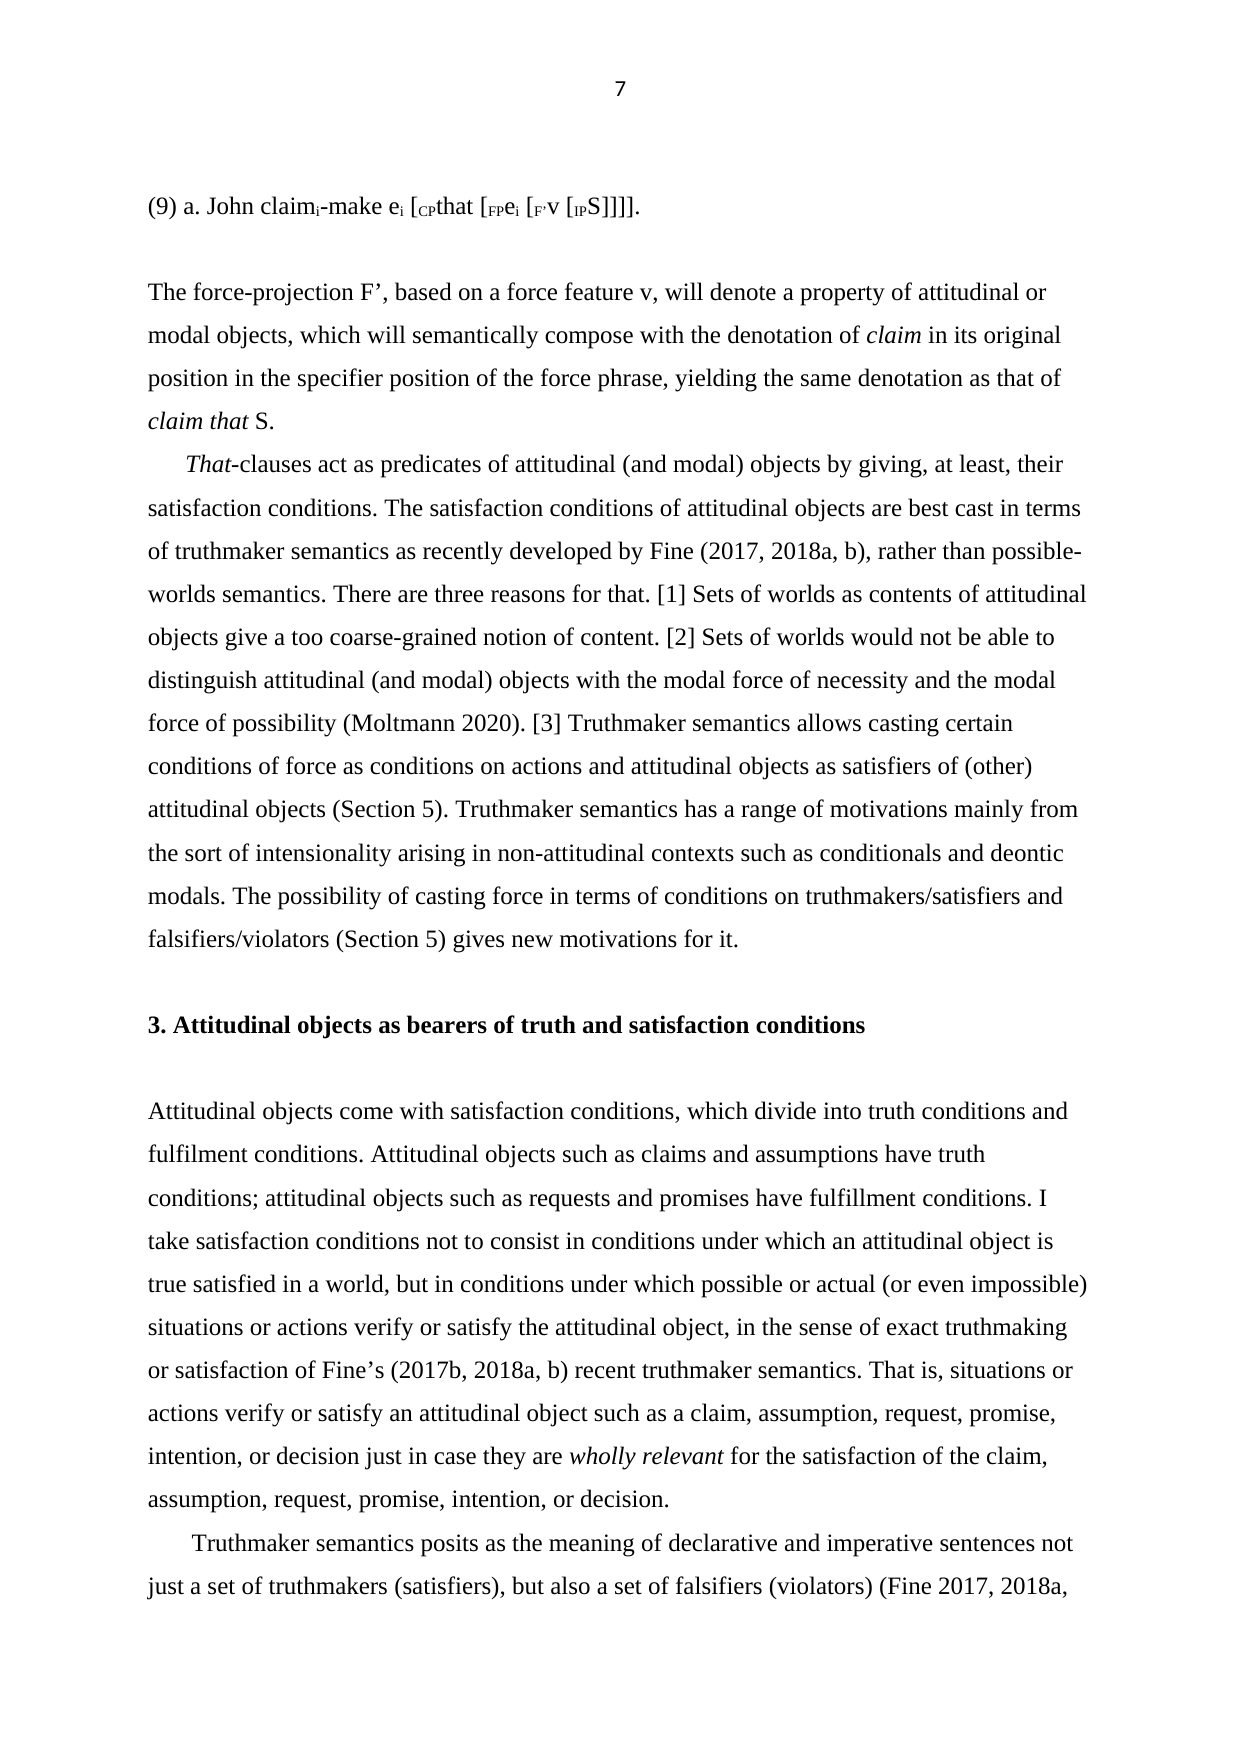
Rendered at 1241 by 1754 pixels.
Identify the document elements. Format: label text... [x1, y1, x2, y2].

text Attitudinal objects come with satisfaction conditions, which divide into truth conditions and fulfilment conditions. Attitudinal objects such as claims and assumptions have truth conditions; attitudinal objects such as requests and promises have fulfillment conditions. I take satisfaction conditions not to consist in conditions under which an attitudinal object is true satisfied in a world, but in conditions under which possible or actual (or even impossible) situations or actions verify or satisfy the attitudinal object, in the sense of exact truthmaking or satisfaction of Fine’s (2017b, 2018a, b) recent truthmaker semantics. That is, situations or actions verify or satisfy an attitudinal object such as a claim, assumption, request, promise, intention, or decision just in case they are wholly relevant for the satisfaction of the claim, assumption, request, promise, intention, or decision. [148, 1096, 1093, 1513]
text (9) a. John claimi-make ei [CPthat [FPei [F’v [IPS]]]]. [148, 191, 1093, 219]
text 3. Attitudinal objects as bearers of truth and satisfaction conditions [148, 1010, 1093, 1039]
text The force-projection F’, based on a force feature v, will denote a property of attitudinal or modal objects, which will semantically compose with the denotation of claim in its original position in the specifier position of the force phrase, yielding the same denotation as that of claim that S. [148, 277, 1093, 435]
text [148, 1528, 1093, 1599]
text That-clauses act as predicates of attitudinal (and modal) objects by giving, at least, their satisfaction conditions. The satisfaction conditions of attitudinal objects are best cast in terms of truthmaker semantics as recently developed by Fine (2017, 2018a, b), rather than possible-worlds semantics. There are three reasons for that. [1] Sets of worlds as contents of attitudinal objects give a too coarse-grained notion of content. [2] Sets of worlds would not be able to distinguish attitudinal (and modal) objects with the modal force of necessity and the modal force of possibility (Moltmann 2020). [3] Truthmaker semantics allows casting certain conditions of force as conditions on actions and attitudinal objects as satisfiers of (other) attitudinal objects (Section 5). Truthmaker semantics has a range of motivations mainly from the sort of intensionality arising in non-attitudinal contexts such as conditionals and deontic modals. The possibility of casting force in terms of conditions on truthmakers/satisfiers and falsifiers/violators (Section 5) gives new motivations for it. [148, 449, 1093, 953]
